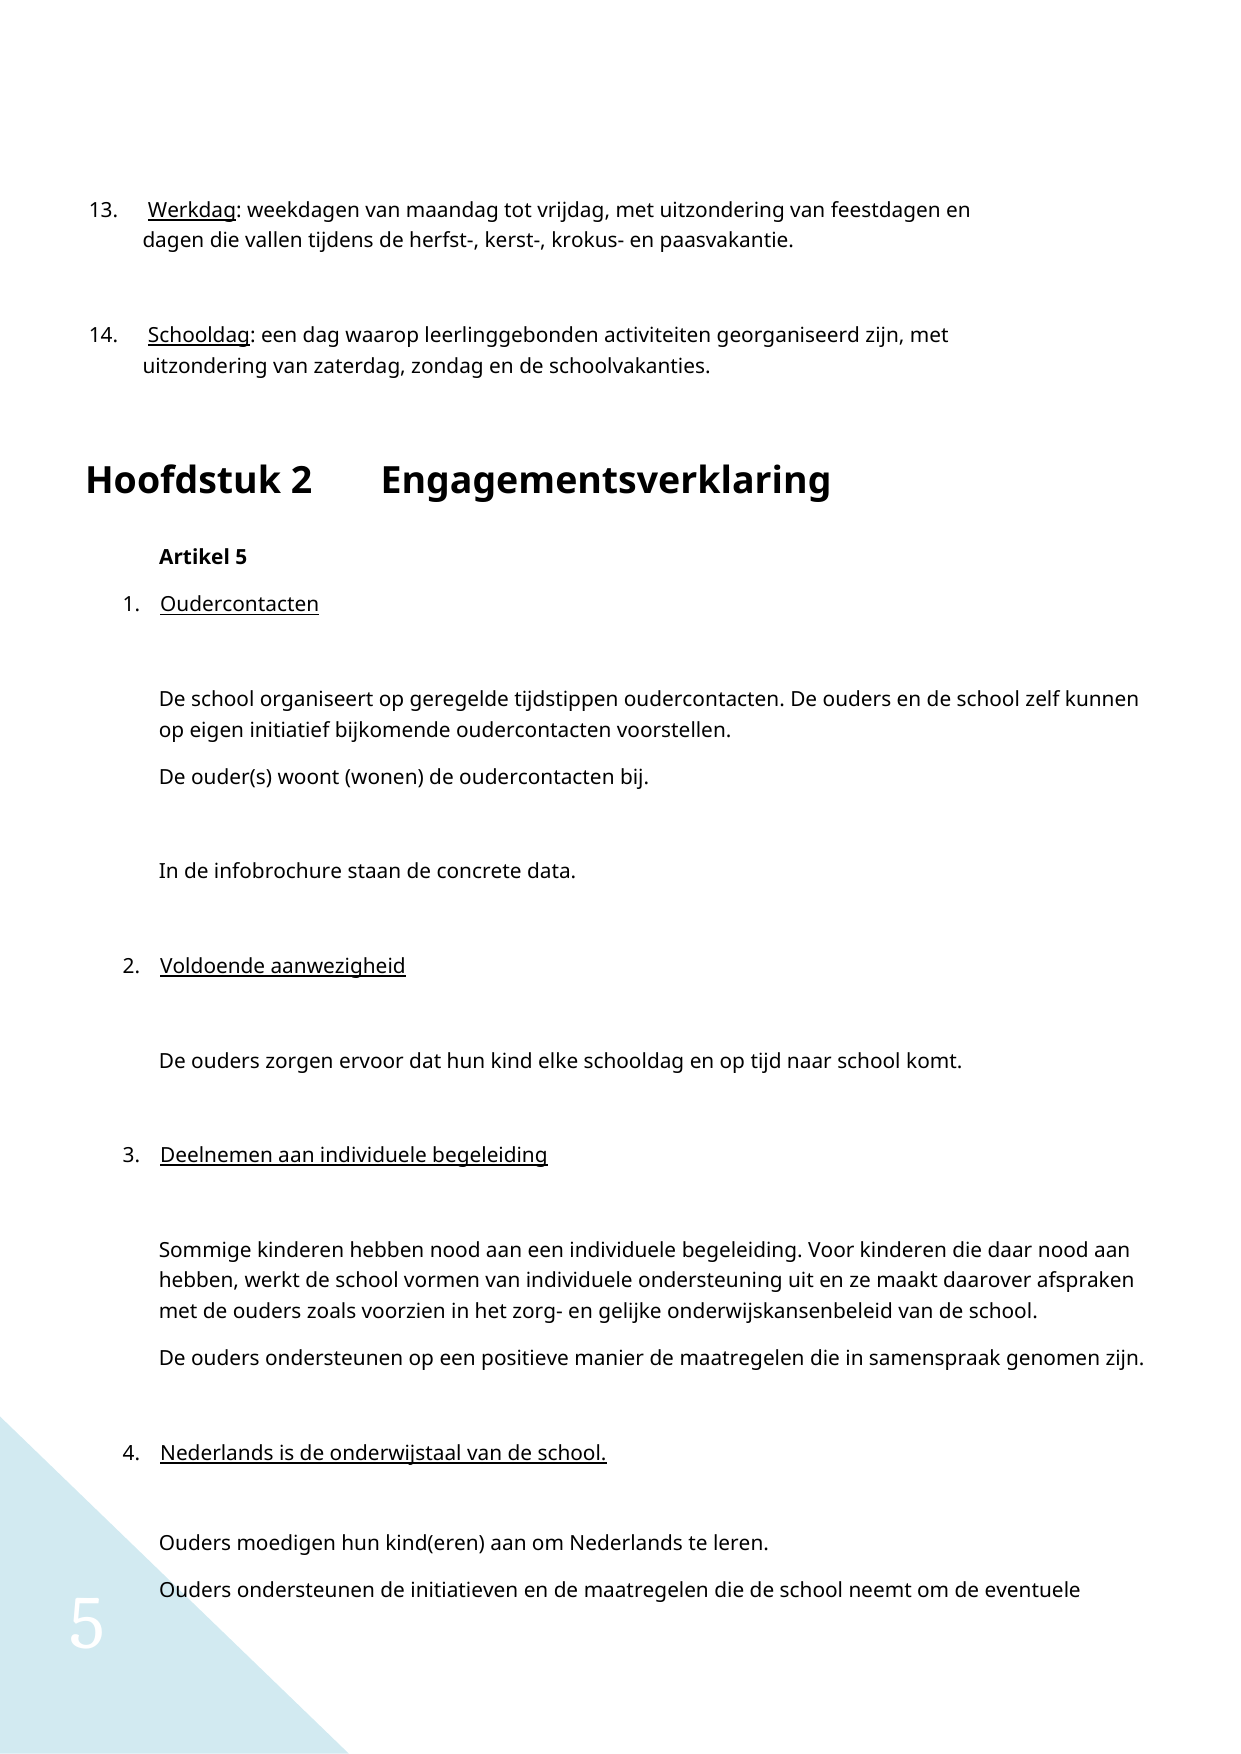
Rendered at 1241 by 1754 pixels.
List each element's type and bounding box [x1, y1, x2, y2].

table_header [74, 148, 1166, 1604]
